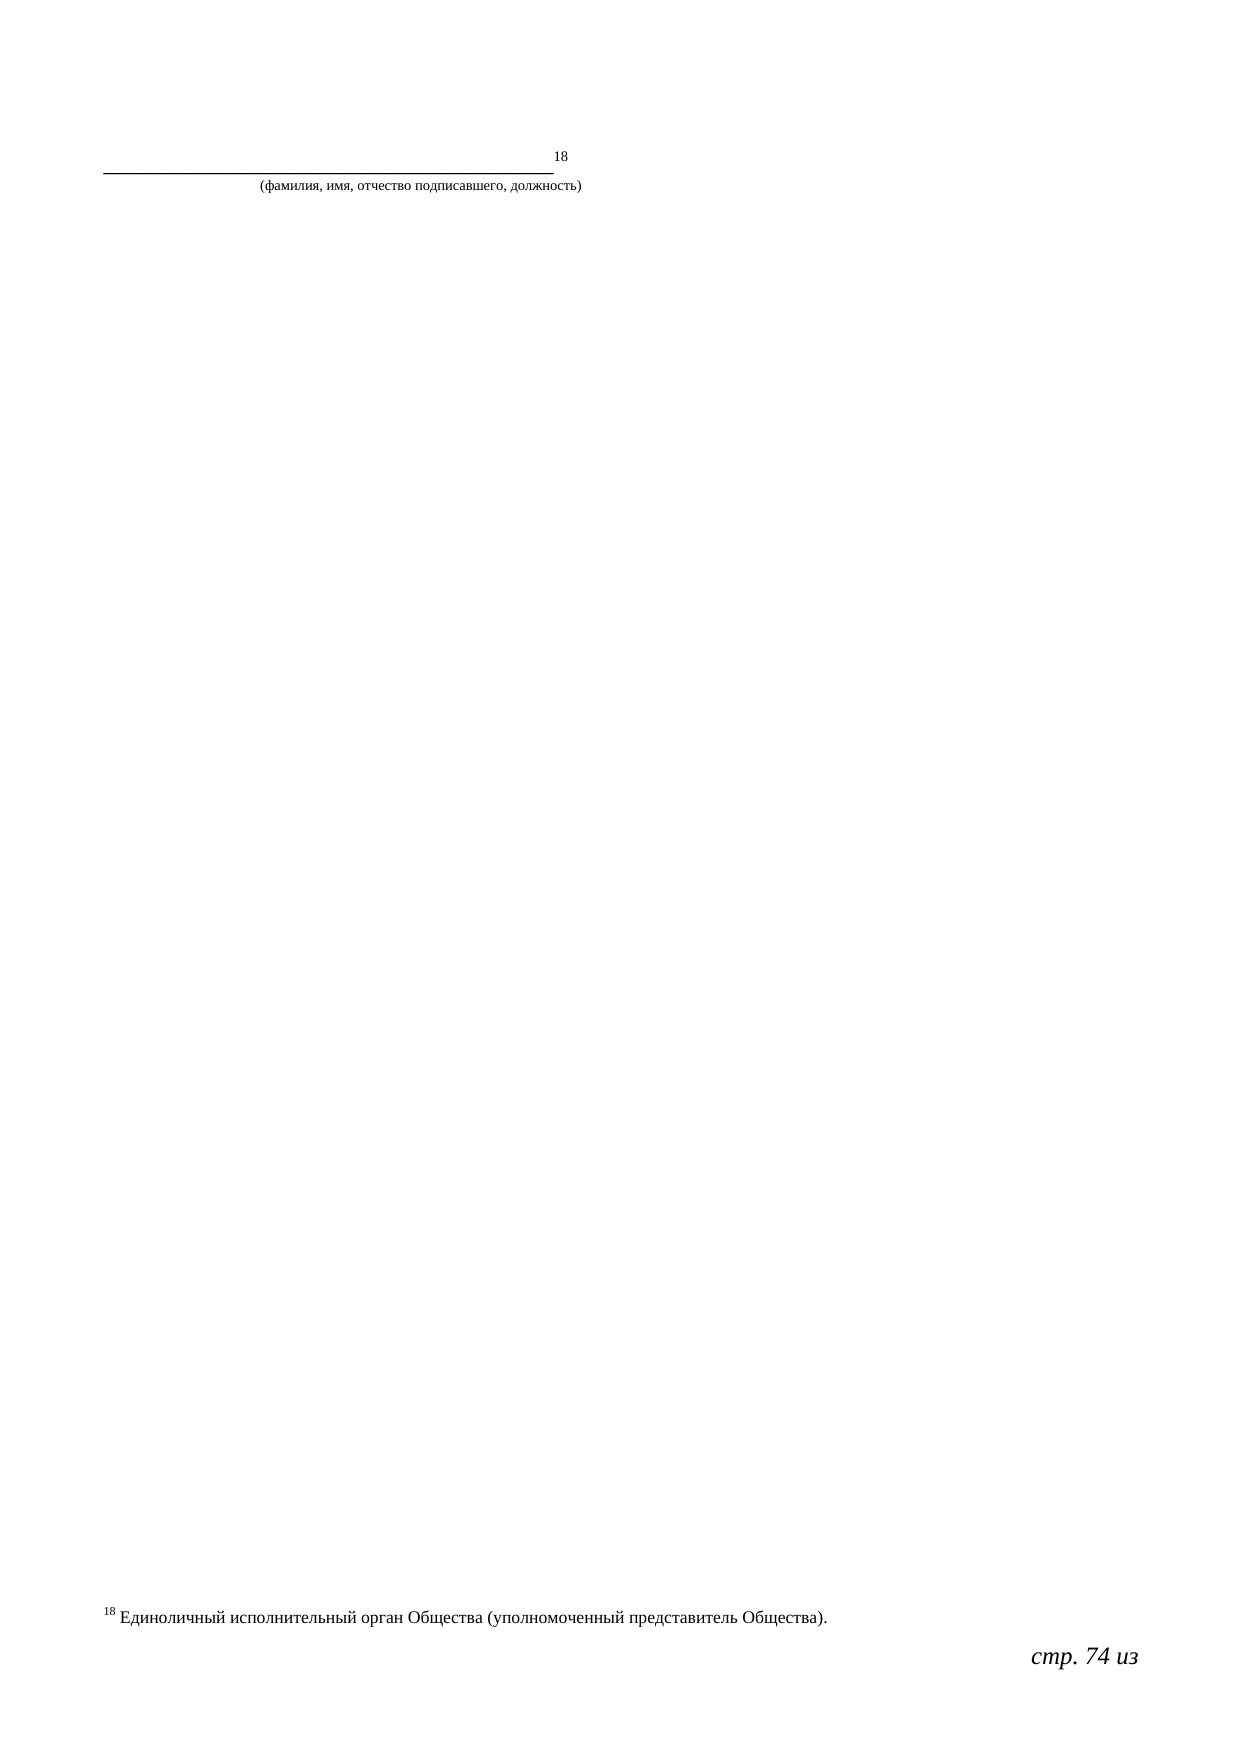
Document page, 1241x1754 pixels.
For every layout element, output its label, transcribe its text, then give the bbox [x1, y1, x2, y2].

text ____________________________________ [103, 148, 1122, 176]
text (фамилия, имя, отчество подписавшего, должность) [103, 176, 738, 205]
